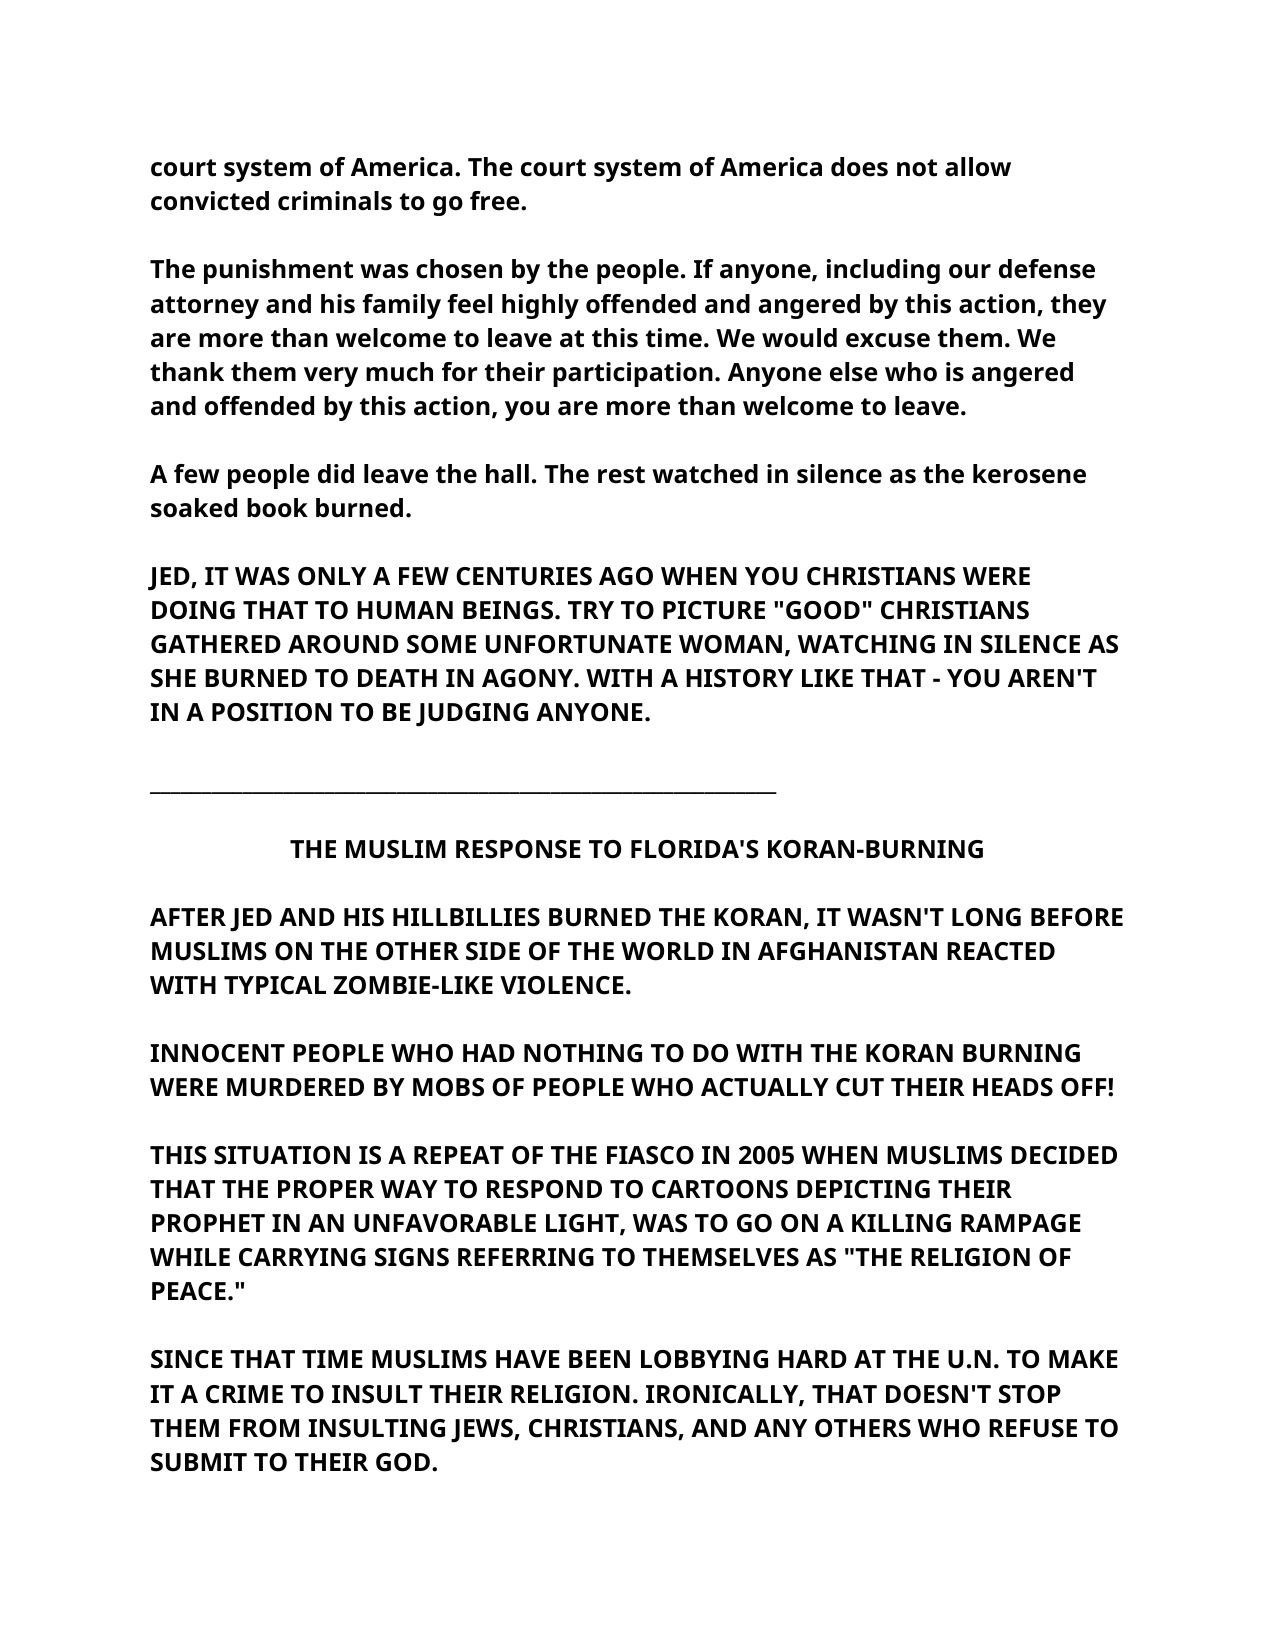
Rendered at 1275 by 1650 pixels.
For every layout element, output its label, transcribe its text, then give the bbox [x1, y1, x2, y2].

text SINCE THAT TIME MUSLIMS HAVE BEEN LOBBYING HARD AT THE U.N. TO MAKE IT A CRIME TO INSULT THEIR RELIGION. IRONICALLY, THAT DOESN'T STOP THEM FROM INSULTING JEWS, CHRISTIANS, AND ANY OTHERS WHO REFUSE TO SUBMIT TO THEIR GOD. [150, 1342, 1125, 1478]
text THIS SITUATION IS A REPEAT OF THE FIASCO IN 2005 WHEN MUSLIMS DECIDED THAT THE PROPER WAY TO RESPOND TO CARTOONS DEPICTING THEIR PROPHET IN AN UNFAVORABLE LIGHT, WAS TO GO ON A KILLING RAMPAGE WHILE CARRYING SIGNS REFERRING TO THEMSELVES AS "THE RELIGION OF PEACE." [150, 1138, 1125, 1308]
text A few people did leave the hall. The rest watched in silence as the kerosene soaked book burned. [150, 457, 1125, 525]
text INNOCENT PEOPLE WHO HAD NOTHING TO DO WITH THE KORAN BURNING WERE MURDERED BY MOBS OF PEOPLE WHO ACTUALLY CUT THEIR HEADS OFF! [150, 1036, 1125, 1104]
text The punishment was chosen by the people. If anyone, including our defense attorney and his family feel highly offended and angered by this action, they are more than welcome to leave at this time. We would excuse them. We thank them very much for their participation. Anyone else who is angered and offended by this action, you are more than welcome to leave. [150, 252, 1125, 422]
text THE MUSLIM RESPONSE TO FLORIDA'S KORAN-BURNING [150, 831, 1125, 865]
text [150, 150, 1125, 218]
text _____________________________________________________________ [150, 763, 1125, 797]
text AFTER JED AND HIS HILLBILLIES BURNED THE KORAN, IT WASN'T LONG BEFORE MUSLIMS ON THE OTHER SIDE OF THE WORLD IN AFGHANISTAN REACTED WITH TYPICAL ZOMBIE-LIKE VIOLENCE. [150, 899, 1125, 1002]
text JED, IT WAS ONLY A FEW CENTURIES AGO WHEN YOU CHRISTIANS WERE DOING THAT TO HUMAN BEINGS. TRY TO PICTURE "GOOD" CHRISTIANS GATHERED AROUND SOME UNFORTUNATE WOMAN, WATCHING IN SILENCE AS SHE BURNED TO DEATH IN AGONY. WITH A HISTORY LIKE THAT - YOU AREN'T IN A POSITION TO BE JUDGING ANYONE. [150, 559, 1125, 729]
